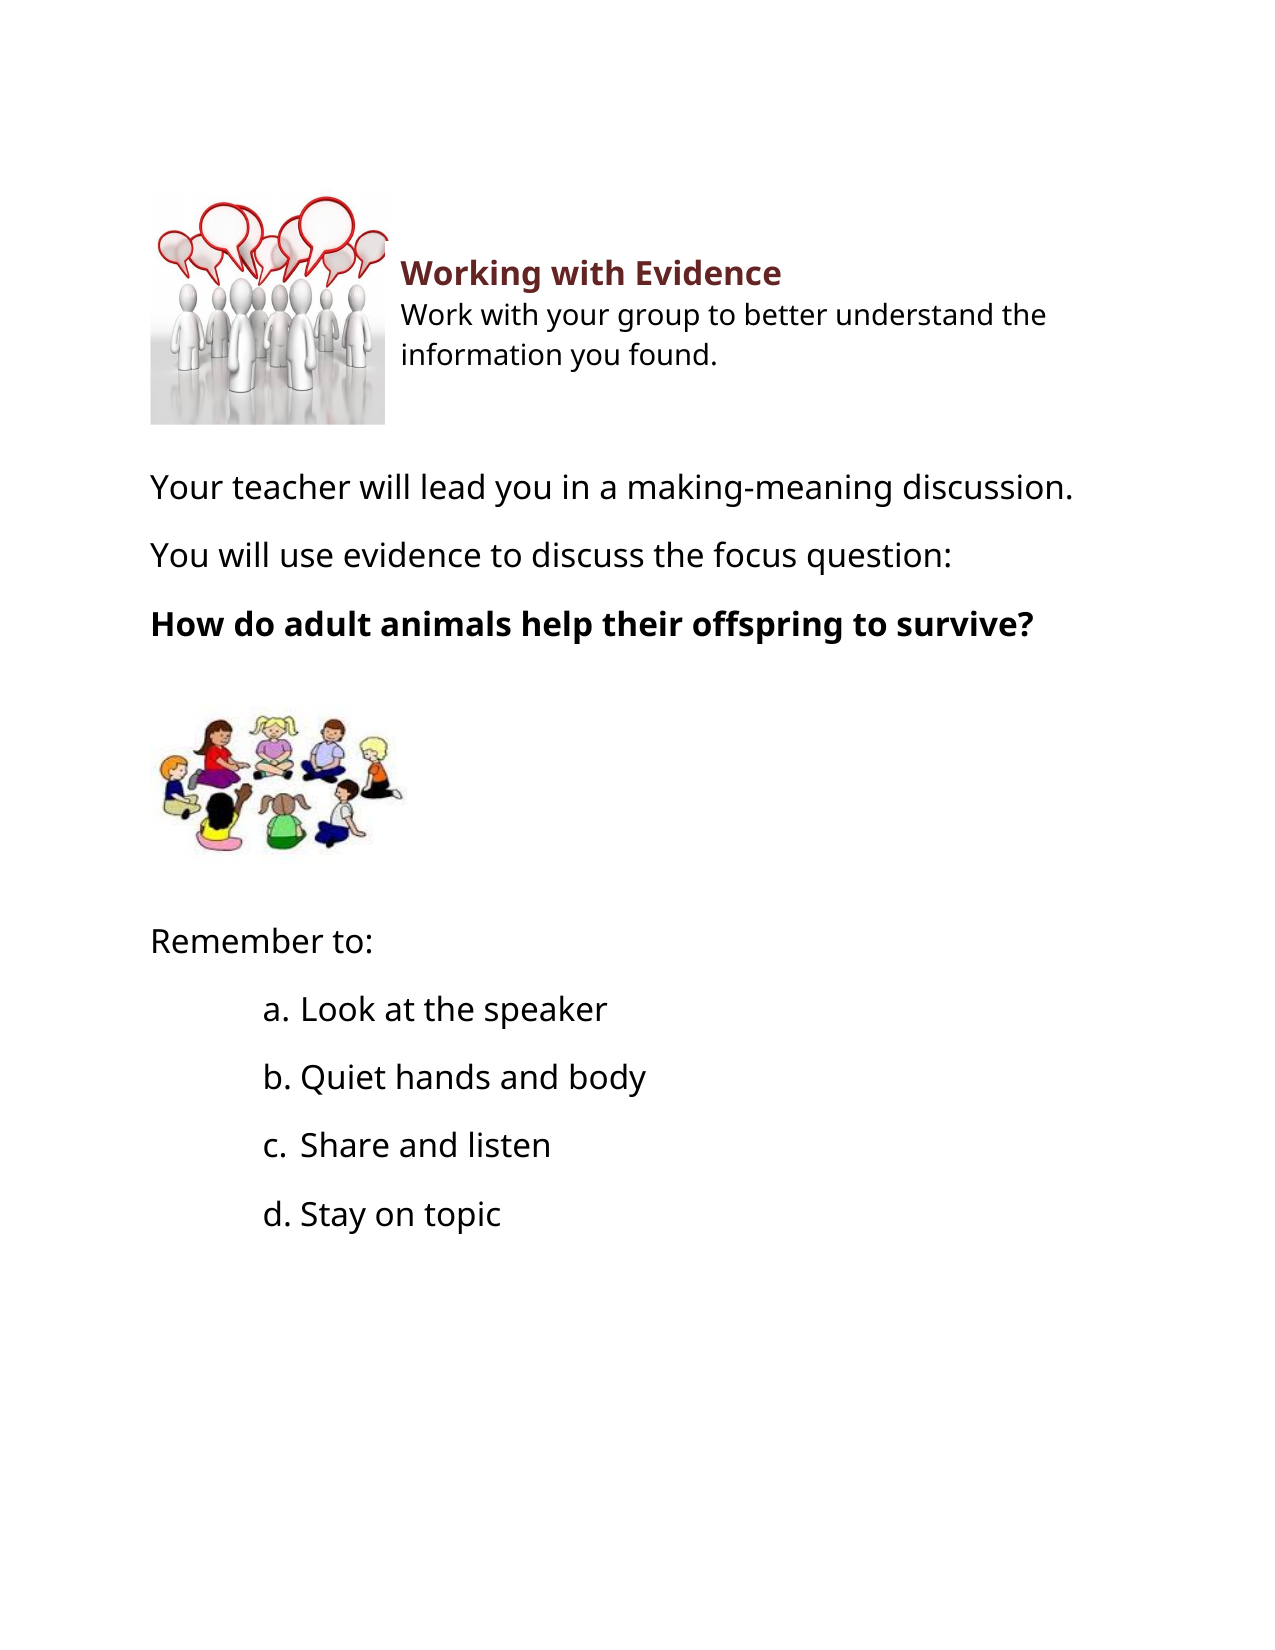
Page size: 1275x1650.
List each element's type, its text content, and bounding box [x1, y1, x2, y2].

text You will use evidence to discuss the focus question: [150, 532, 1125, 578]
picture [150, 189, 398, 425]
list Stay on topic [262, 1190, 1125, 1236]
text How do adult animals help their offspring to survive? [150, 600, 1125, 646]
list Share and listen [262, 1122, 1125, 1168]
text Your teacher will lead you in a making-meaning discussion. [150, 464, 1125, 509]
picture [150, 668, 413, 899]
text Remember to: [150, 918, 1125, 963]
list Look at the speaker [262, 986, 1125, 1031]
list Quiet hands and body [262, 1054, 1125, 1099]
